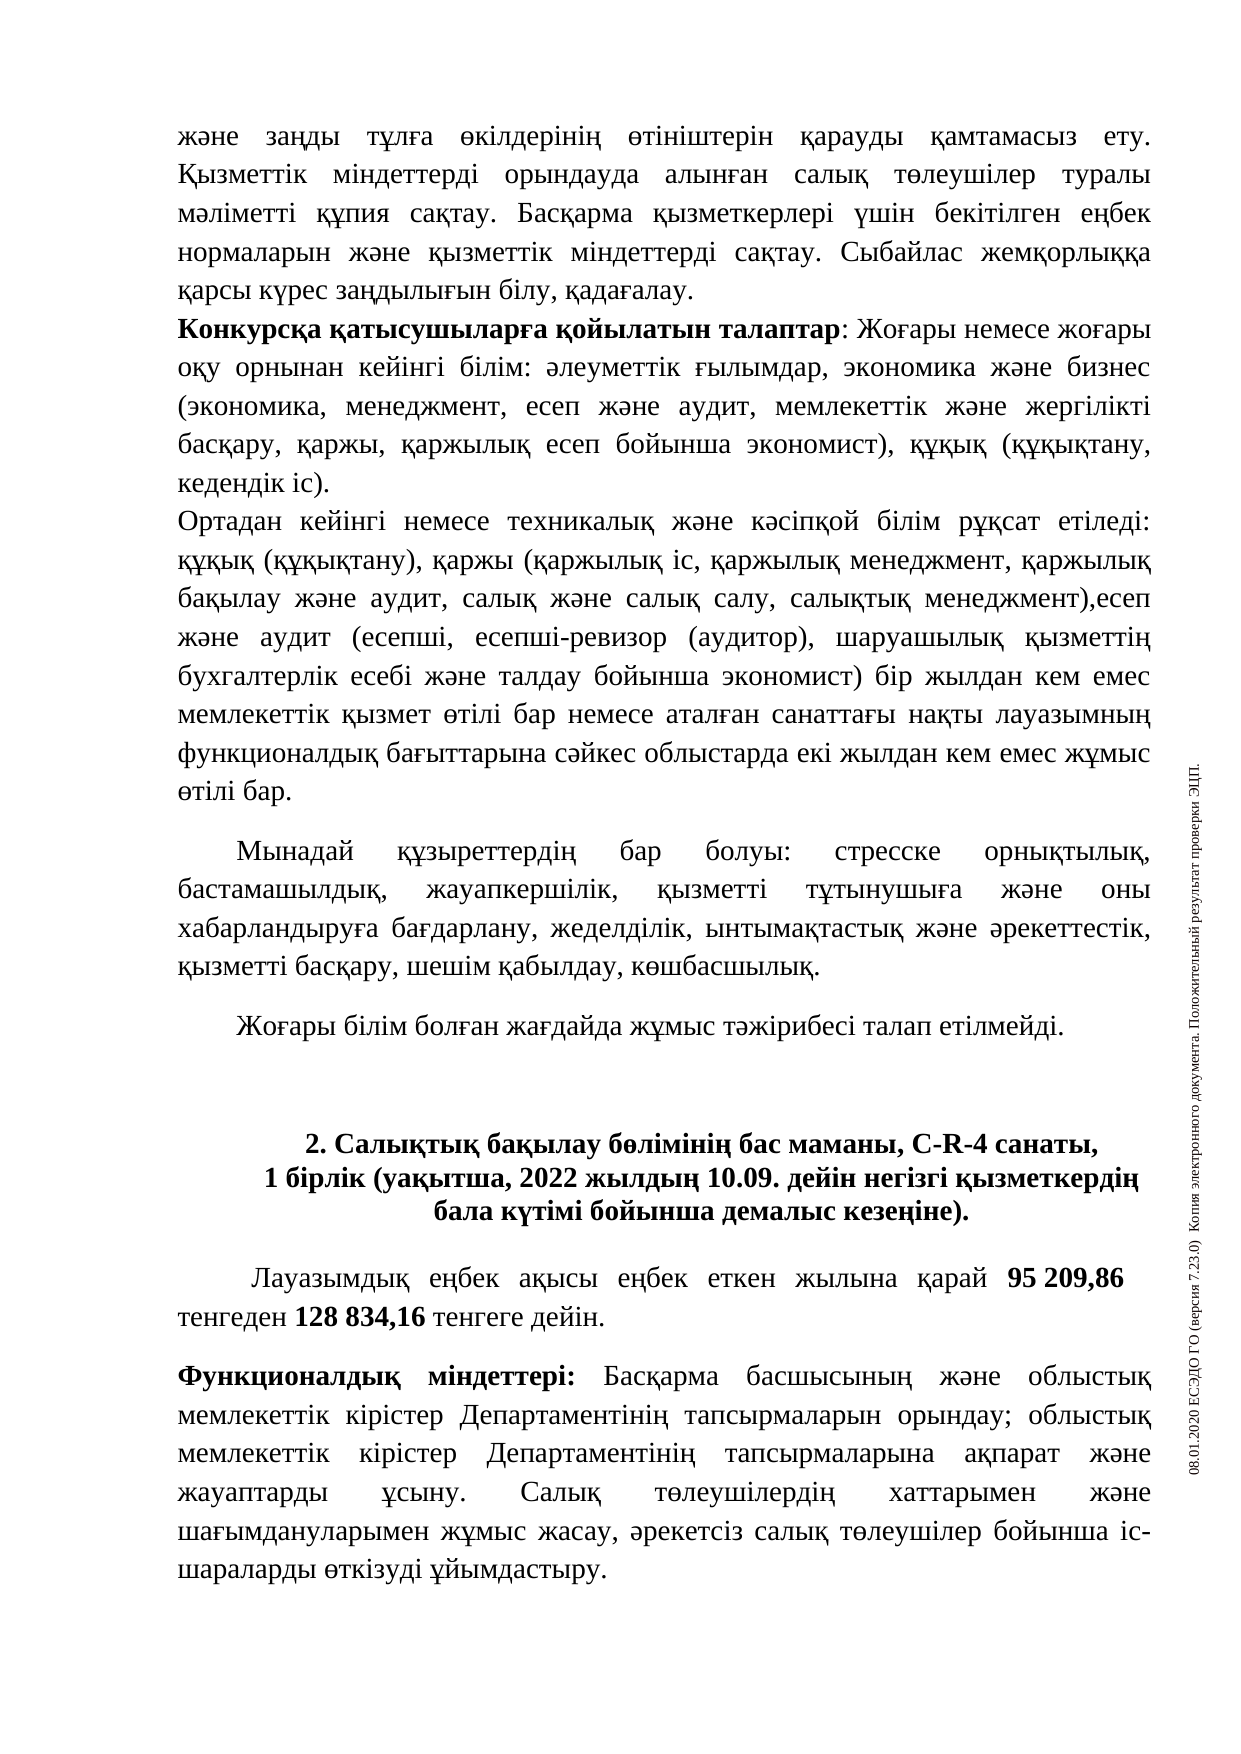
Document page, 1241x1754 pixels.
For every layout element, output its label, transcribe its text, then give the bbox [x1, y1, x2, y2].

text 2. Салықтық бақылау бөлімінің бас маманы, С-R-4 санаты, [251, 1126, 1152, 1160]
text Лауазымдық еңбек ақысы еңбек еткен жылына қарай 95 209,86 тенгеден 128 834,16 тенгеге дейін. [177, 1261, 1124, 1333]
text Мынадай құзыреттердің бар болуы: стресске орнықтылық, бастамашылдық, жауапкершілік, қызметті тұтынушыға және оны хабарландыруға бағдарлану, жеделділік, ынтымақтастық және әрекеттестік, қызметті басқару, шешім қабылдау, көшбасшылық. [177, 833, 1152, 982]
text Конкурсқа қатысушыларға қойылатын талаптар: Жоғары немесе жоғары оқу орнынан кейінгі білім: әлеуметтік ғылымдар, экономика және бизнес (экономика, менеджмент, есеп және аудит, мемлекеттік және жергілікті басқару, қаржы, қаржылық есеп бойынша экономист), құқық (құқықтану, кедендік іс). [177, 311, 1152, 498]
text Функционалдық міндеттері: Басқарма басшысының және облыстық мемлекеттік кірістер Департаментінің тапсырмаларын орындау; облыстық мемлекеттік кірістер Департаментінің тапсырмаларына ақпарат және жауаптарды ұсыну. Салық төлеушілердің хаттарымен және шағымдануларымен жұмыс жасау, әрекетсіз салық төлеушілер бойынша іс-шараларды өткізуді ұйымдастыру. [177, 1358, 1152, 1585]
text 1 бірлік (уақытша, 2022 жылдың 10.09. дейін негізгі қызметкердің бала күтімі бойынша демалыс кезеңіне). [251, 1160, 1152, 1227]
text Жоғары білім болған жағдайда жұмыс тәжірибесі талап етілмейді. [177, 1008, 1152, 1041]
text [177, 118, 1152, 306]
text Ортадан кейінгі немесе техникалық және кәсіпқой білім рұқсат етіледі: құқық (құқықтану), қаржы (қаржылық іс, қаржылық менеджмент, қаржылық бақылау және аудит, салық және салық салу, салықтық менеджмент),есеп және аудит (есепші, есепші-ревизор (аудитор), шаруашылық қызметтің бухгалтерлік есебі және талдау бойынша экономист) бір жылдан кем емес мемлекеттік қызмет өтілі бар немесе аталған санаттағы нақты лауазымның функционалдық бағыттарына сәйкес облыстарда екі жылдан кем емес жұмыс өтілі бар. [177, 503, 1152, 807]
